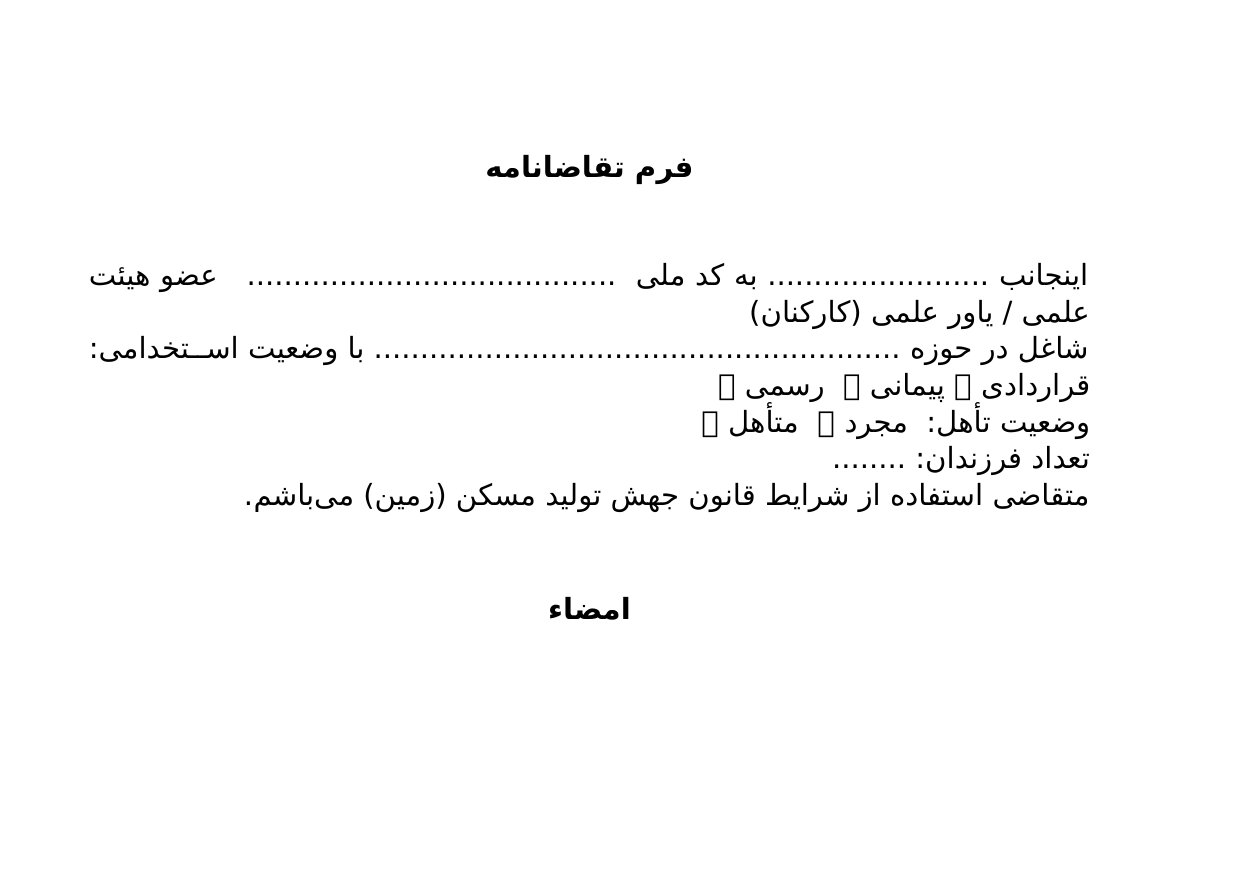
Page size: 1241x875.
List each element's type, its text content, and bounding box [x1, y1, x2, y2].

text فرم تقاضانامه [89, 150, 1090, 184]
text شاغل در حوزه ......................................................... با وضعیت استخدامی: قراردادی پیمانی رسمی [89, 332, 1090, 402]
text اینجانب ........................ به کد ملی ........................................ عضو هیئت علمی / یاور علمی (کارکنان) [89, 258, 1090, 329]
text امضاء [89, 592, 1090, 626]
text متقاضی استفاده از شرایط قانون جهش تولید مسکن (زمین) می‌باشم. [89, 478, 1090, 512]
text وضعیت تأهل: مجرد متأهل [89, 405, 1090, 439]
text تعداد فرزندان: ........ [89, 442, 1090, 476]
